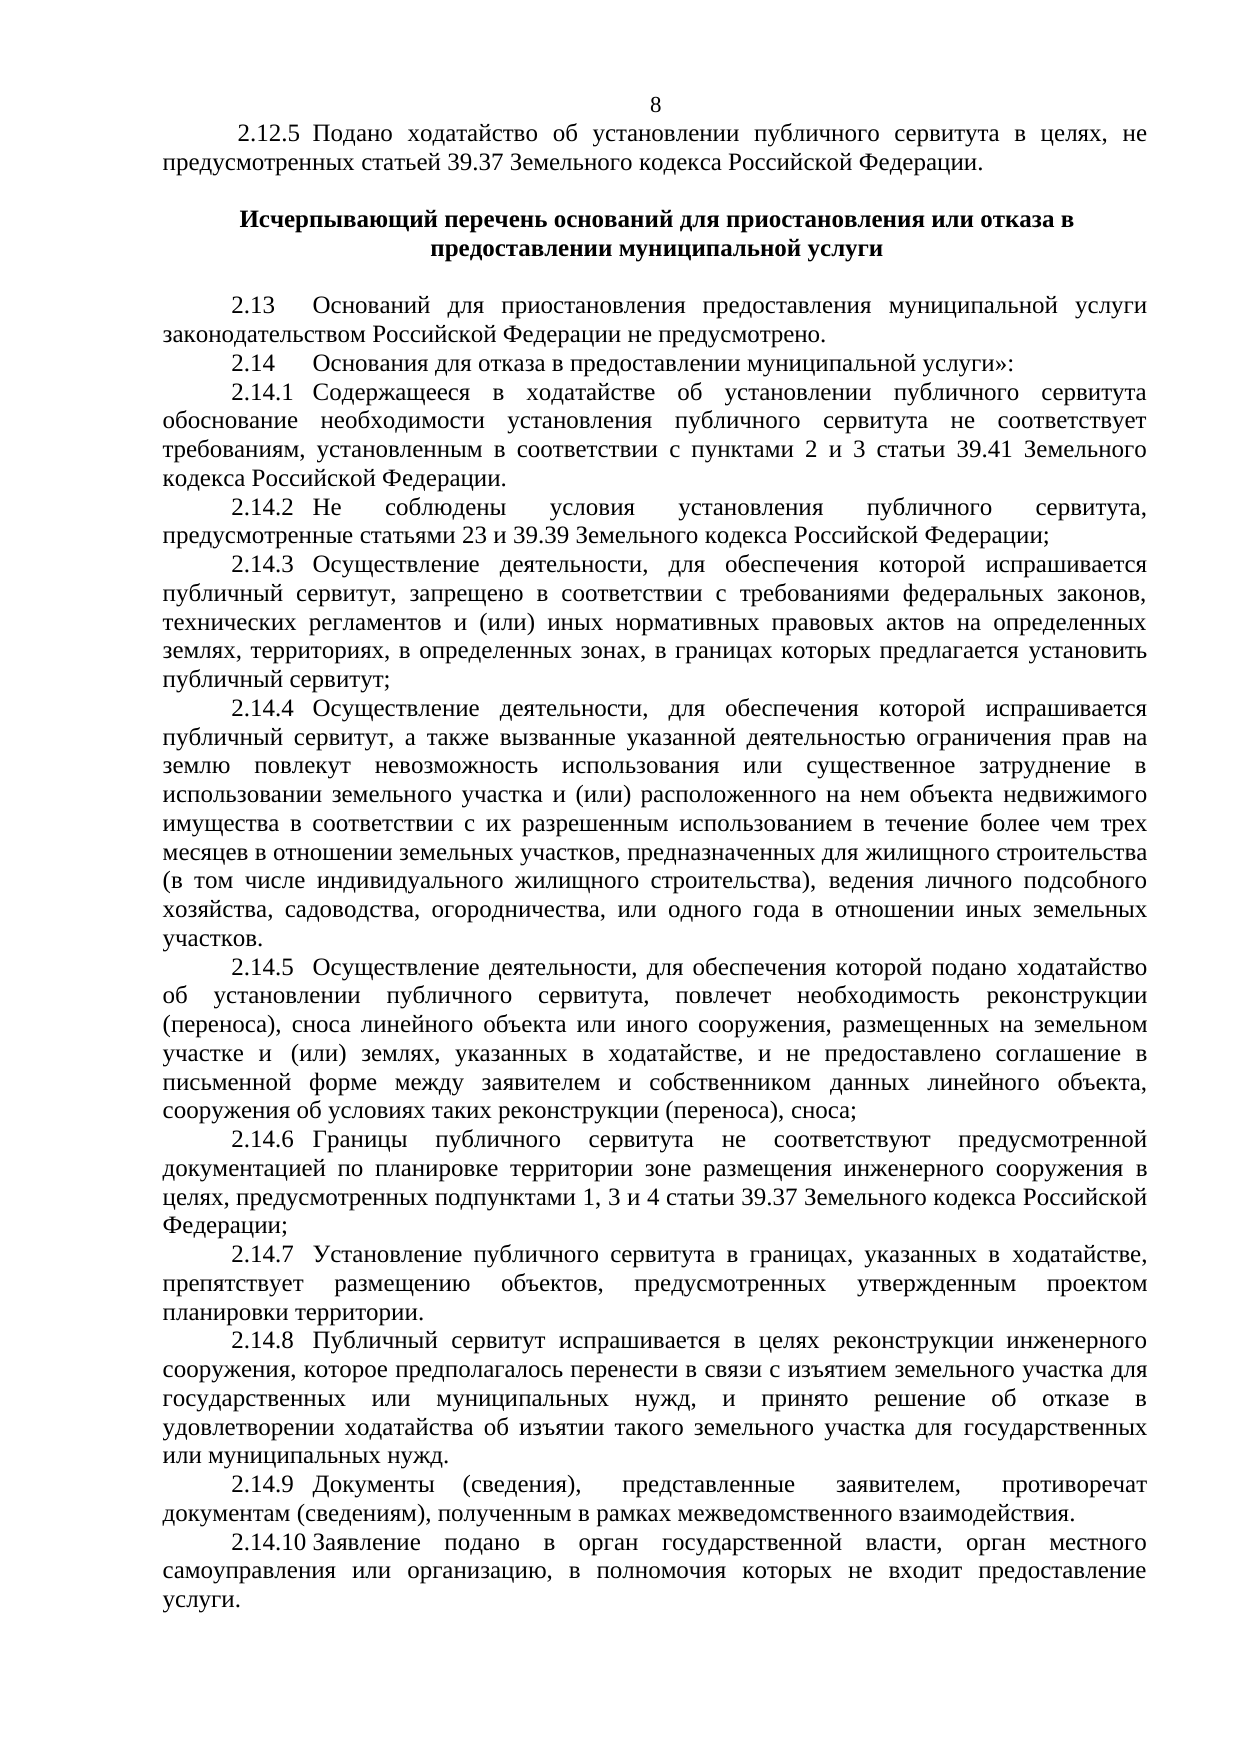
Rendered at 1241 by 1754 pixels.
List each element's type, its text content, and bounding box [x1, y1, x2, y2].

list Оснований для приостановления предоставления муниципальной услуги законодательством Российской Федерации не предусмотрено. [162, 291, 1147, 348]
list Осуществление деятельности, для обеспечения которой испрашивается публичный сервитут, запрещено в соответствии с требованиями федеральных законов, технических регламентов и (или) иных нормативных правовых актов на определенных землях, территориях, в определенных зонах, в границах которых предлагается установить публичный сервитут; [162, 549, 1147, 693]
list Не соблюдены условия установления публичного сервитута, предусмотренные статьями 23 и 39.39 Земельного кодекса Российской Федерации; [162, 492, 1147, 549]
list Подано ходатайство об установлении публичного сервитута в целях, не предусмотренных статьей 39.37 Земельного кодекса Российской Федерации. [162, 118, 1147, 176]
list Границы публичного сервитута не соответствуют предусмотренной документацией по планировке территории зоне размещения инженерного сооружения в целях, предусмотренных подпунктами 1, 3 и 4 статьи 39.37 Земельного кодекса Российской Федерации; [162, 1124, 1147, 1239]
list Осуществление деятельности, для обеспечения которой испрашивается публичный сервитут, а также вызванные указанной деятельностью ограничения прав на землю повлекут невозможность использования или существенное затруднение в использовании земельного участка и (или) расположенного на нем объекта недвижимого имущества в соответствии с их разрешенным использованием в течение более чем трех месяцев в отношении земельных участков, предназначенных для жилищного строительства (в том числе индивидуального жилищного строительства), ведения личного подсобного хозяйства, садоводства, огородничества, или одного года в отношении иных земельных участков. [162, 693, 1147, 952]
list Заявление подано в орган государственной власти, орган местного самоуправления или организацию, в полномочия которых не входит предоставление услуги. [162, 1527, 1147, 1613]
list Документы (сведения), представленные заявителем, противоречат документам (сведениям), полученным в рамках межведомственного взаимодействия. [162, 1469, 1147, 1527]
list Содержащееся в ходатайстве об установлении публичного сервитута обоснование необходимости установления публичного сервитута не соответствует требованиям, установленным в соответствии с пунктами 2 и 3 статьи 39.41 Земельного кодекса Российской Федерации. [162, 377, 1147, 492]
list Публичный сервитут испрашивается в целях реконструкции инженерного сооружения, которое предполагалось перенести в связи с изъятием земельного участка для государственных или муниципальных нужд, и принято решение об отказе в удовлетворении ходатайства об изъятии такого земельного участка для государственных или муниципальных нужд. [162, 1326, 1147, 1469]
list Основания для отказа в предоставлении муниципальной услуги»: [162, 348, 1147, 377]
list Установление публичного сервитута в границах, указанных в ходатайстве, препятствует размещению объектов, предусмотренных утвержденным проектом планировки территории. [162, 1239, 1147, 1326]
list Осуществление деятельности, для обеспечения которой подано ходатайство об установлении публичного сервитута, повлечет необходимость реконструкции (переноса), сноса линейного объекта или иного сооружения, размещенных на земельном участке и (или) землях, указанных в ходатайстве, и не предоставлено соглашение в письменной форме между заявителем и собственником данных линейного объекта, сооружения об условиях таких реконструкции (переноса), сноса; [162, 952, 1147, 1124]
subtitle Исчерпывающий перечень оснований для приостановления или отказа в предоставлении муниципальной услуги [162, 204, 1151, 262]
